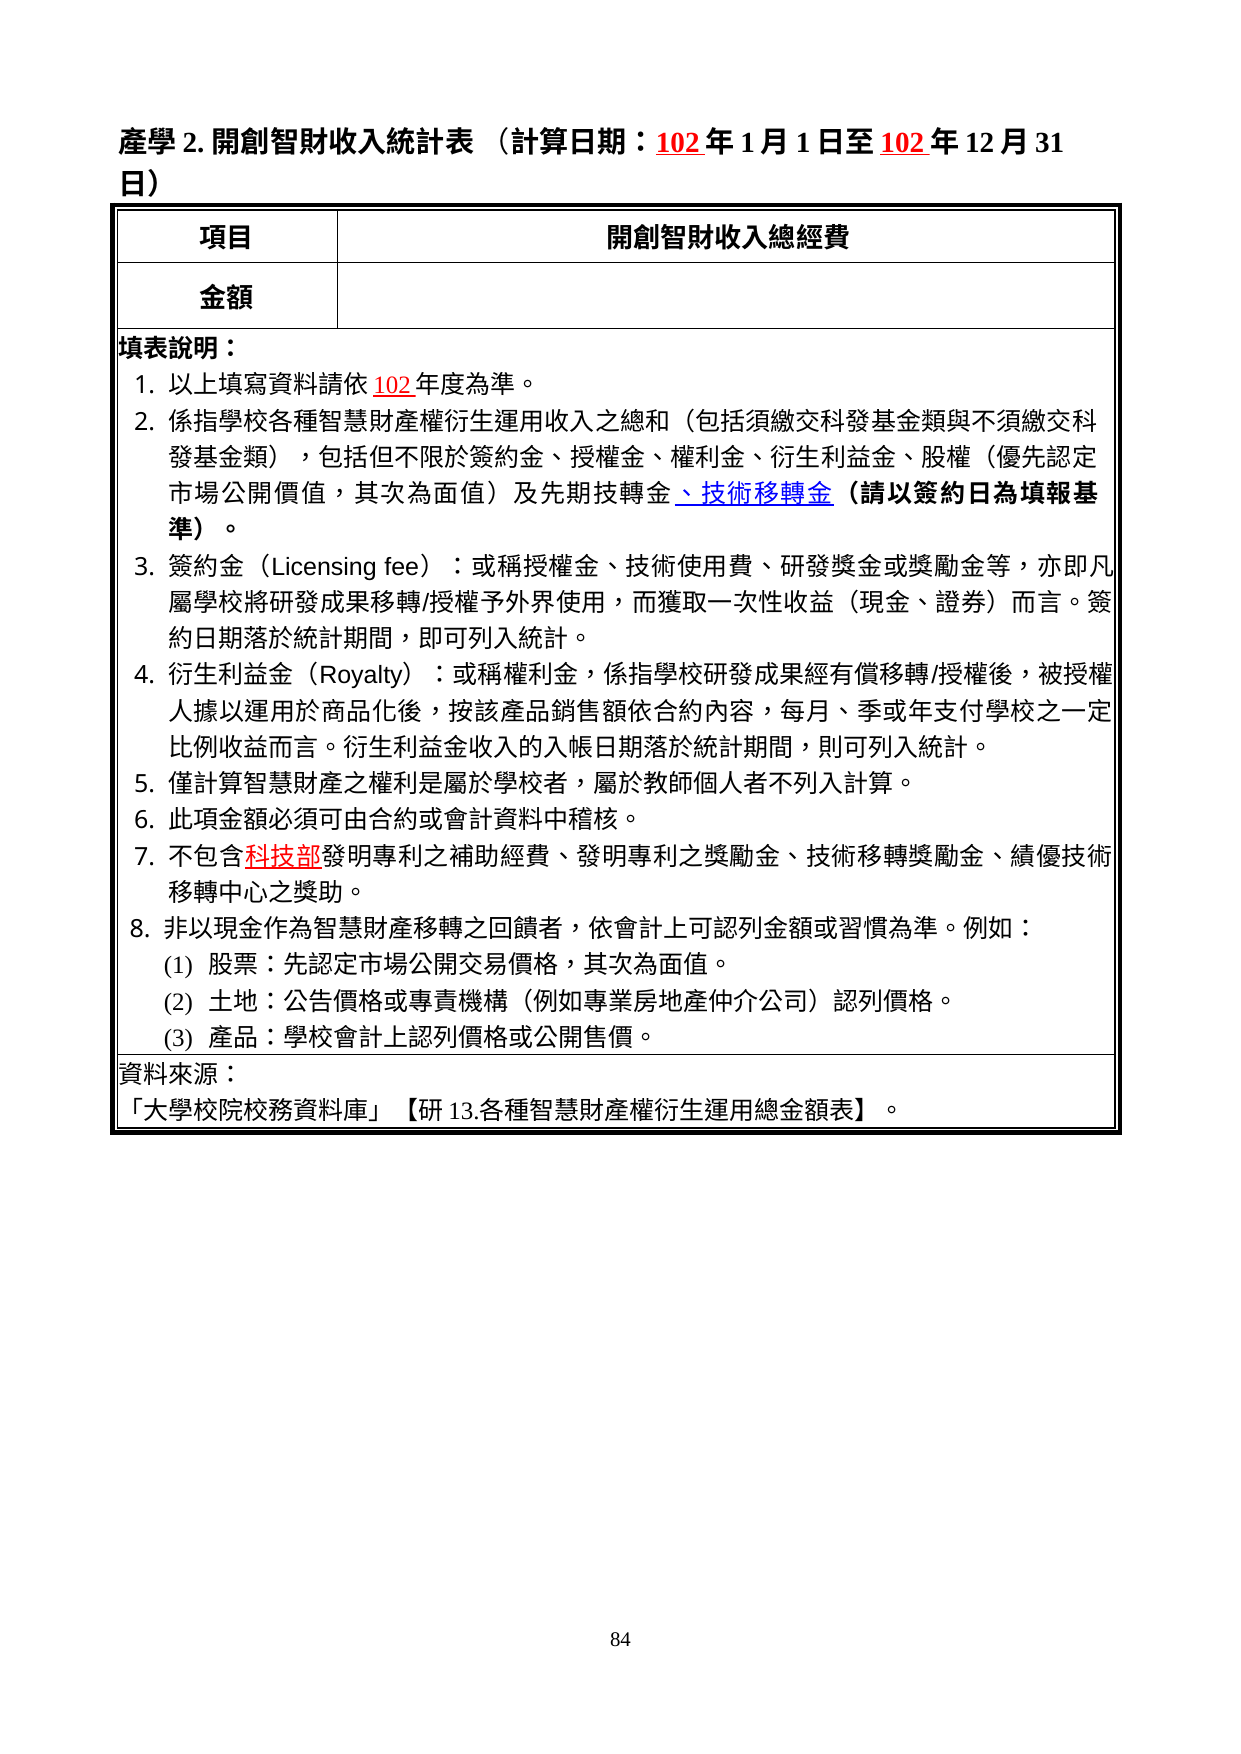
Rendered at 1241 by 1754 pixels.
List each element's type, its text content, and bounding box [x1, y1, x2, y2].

table_cell [338, 263, 1114, 327]
table_cell 填表說明： 以上填寫資料請依102年度為準。 係指學校各種智慧財產權衍生運用收入之總和（包括須繳交科發基金類與不須繳交科發基金類），包括但不限於簽約金、授權金、權利金、衍生利益金、股權（優先認定市場公開價值，其次為面值）及先期技轉金、技術移轉金（請以簽約日為填報基準）。 簽約金（Licensing fee）：或稱授權金、技術使用費、研發獎金或獎勵金等，亦即凡屬學校將研發成果移轉/授權予外界使用，而獲取一次性收益（現金、證券）而言。簽約日期落於統計期間，即可列入統計。 衍生利益金（Royalty）：或稱權利金，係指學校研發成果經有償移轉/授權後，被授權人據以運用於商品化後，按該產品銷售額依合約內容，每月、季或年支付學校之一定比例收益而言。衍生利益金收入的入帳日期落於統計期間，則可列入統計。 僅計算智慧財產之權利是屬於學校者，屬於教師個人者不列入計算。 此項金額必須可由合約或會計資料中稽核。 不包含科技部發明專利之補助經費、發明專利之獎勵金、技術移轉獎勵金、績優技術移轉中心之獎助。 非以現金作為智慧財產移轉之回饋者，依會計上可認列金額或習慣為準。例如： 股票：先認定市場公開交易價格，其次為面值。 土地：公告價格或專責機構（例如專業房地產仲介公司）認列價格。 產品：學校會計上認列價格或公開售價。 [118, 329, 1114, 1053]
table_cell 資料來源： 「大學校院校務資料庫」【研13.各種智慧財產權衍生運用總金額表】。 [118, 1055, 1114, 1127]
table_header 項目 [118, 211, 337, 262]
text 產學2. 開創智財收入統計表 （計算日期：102年1月1日至102年12月31日） [118, 118, 1122, 203]
table_header 開創智財收入總經費 [338, 211, 1114, 262]
table_cell 金額 [118, 263, 337, 327]
